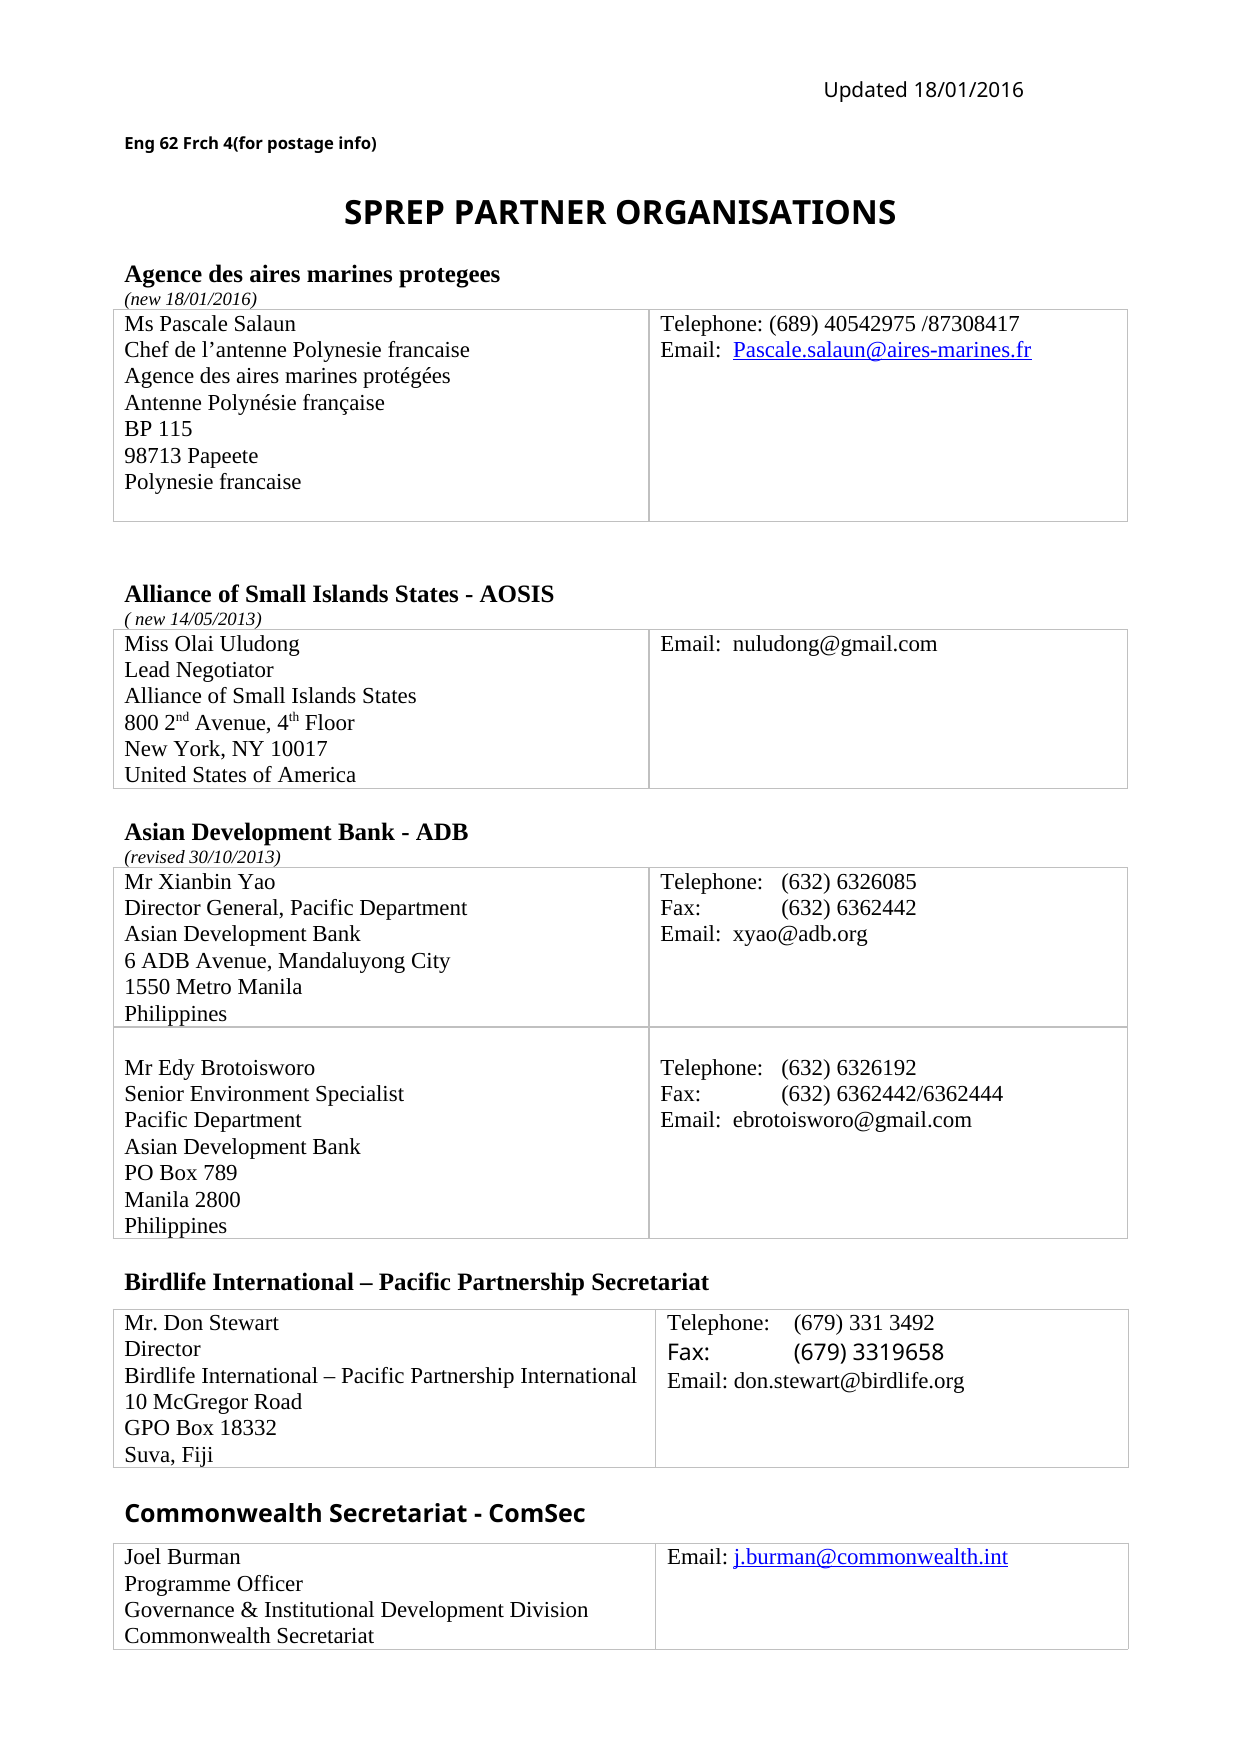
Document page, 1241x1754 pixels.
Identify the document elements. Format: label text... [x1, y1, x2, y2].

text Birdlife International – Pacific Partnership Secretariat [124, 1267, 1116, 1296]
text Commonwealth Secretariat - ComSec [124, 1496, 1116, 1530]
table_cell Mr Edy Brotoisworo Senior Environment Specialist Pacific Department Asian Development Bank PO Box 789 Manila 2800 Philippines [114, 1028, 648, 1238]
text (revised 30/10/2013) [124, 846, 1116, 867]
table_header Telephone: (689) 40542975 /87308417 Email: Pascale.salaun@aires-marines.fr [650, 310, 1127, 521]
table_header Mr Xianbin Yao Director General, Pacific Department Asian Development Bank 6 ADB Avenue, Mandaluyong City 1550 Metro Manila Philippines [114, 868, 648, 1026]
table_header Mr. Don Stewart Director Birdlife International – Pacific Partnership International 10 McGregor Road GPO Box 18332 Suva, Fiji [114, 1310, 655, 1467]
text ( new 14/05/2013) [124, 607, 1116, 629]
table_header Ms Pascale Salaun Chef de l’antenne Polynesie francaise Agence des aires marines protégées Antenne Polynésie française BP 115 98713 Papeete Polynesie francaise [114, 310, 648, 521]
text Agence des aires marines protegees [124, 259, 1116, 288]
table_header Miss Olai Uludong Lead Negotiator Alliance of Small Islands States 800 2nd Avenue, 4th Floor New York, NY 10017 United States of America [114, 630, 648, 788]
text Alliance of Small Islands States - AOSIS [124, 579, 1116, 607]
text SPREP PARTNER ORGANISATIONS [124, 189, 1116, 234]
table_cell Telephone: (632) 6326192 Fax: (632) 6362442/6362444 Email: ebrotoisworo@gmail.com [650, 1028, 1127, 1238]
table_header Telephone: (632) 6326085 Fax: (632) 6362442 Email: xyao@adb.org [650, 868, 1127, 1026]
text Asian Development Bank - ADB [124, 817, 1116, 846]
text Eng 62 Frch 4(for postage info) [124, 132, 1116, 154]
table_header Telephone: (679) 331 3492 (691) 320 2482 Fax: (679) 3319658 Email: don.stewart@birdlife.org [656, 1310, 1128, 1467]
text (new 18/01/2016) [124, 288, 1116, 309]
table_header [656, 1544, 1128, 1649]
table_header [114, 1544, 655, 1649]
table_header Email: nuludong@gmail.com [650, 630, 1127, 788]
